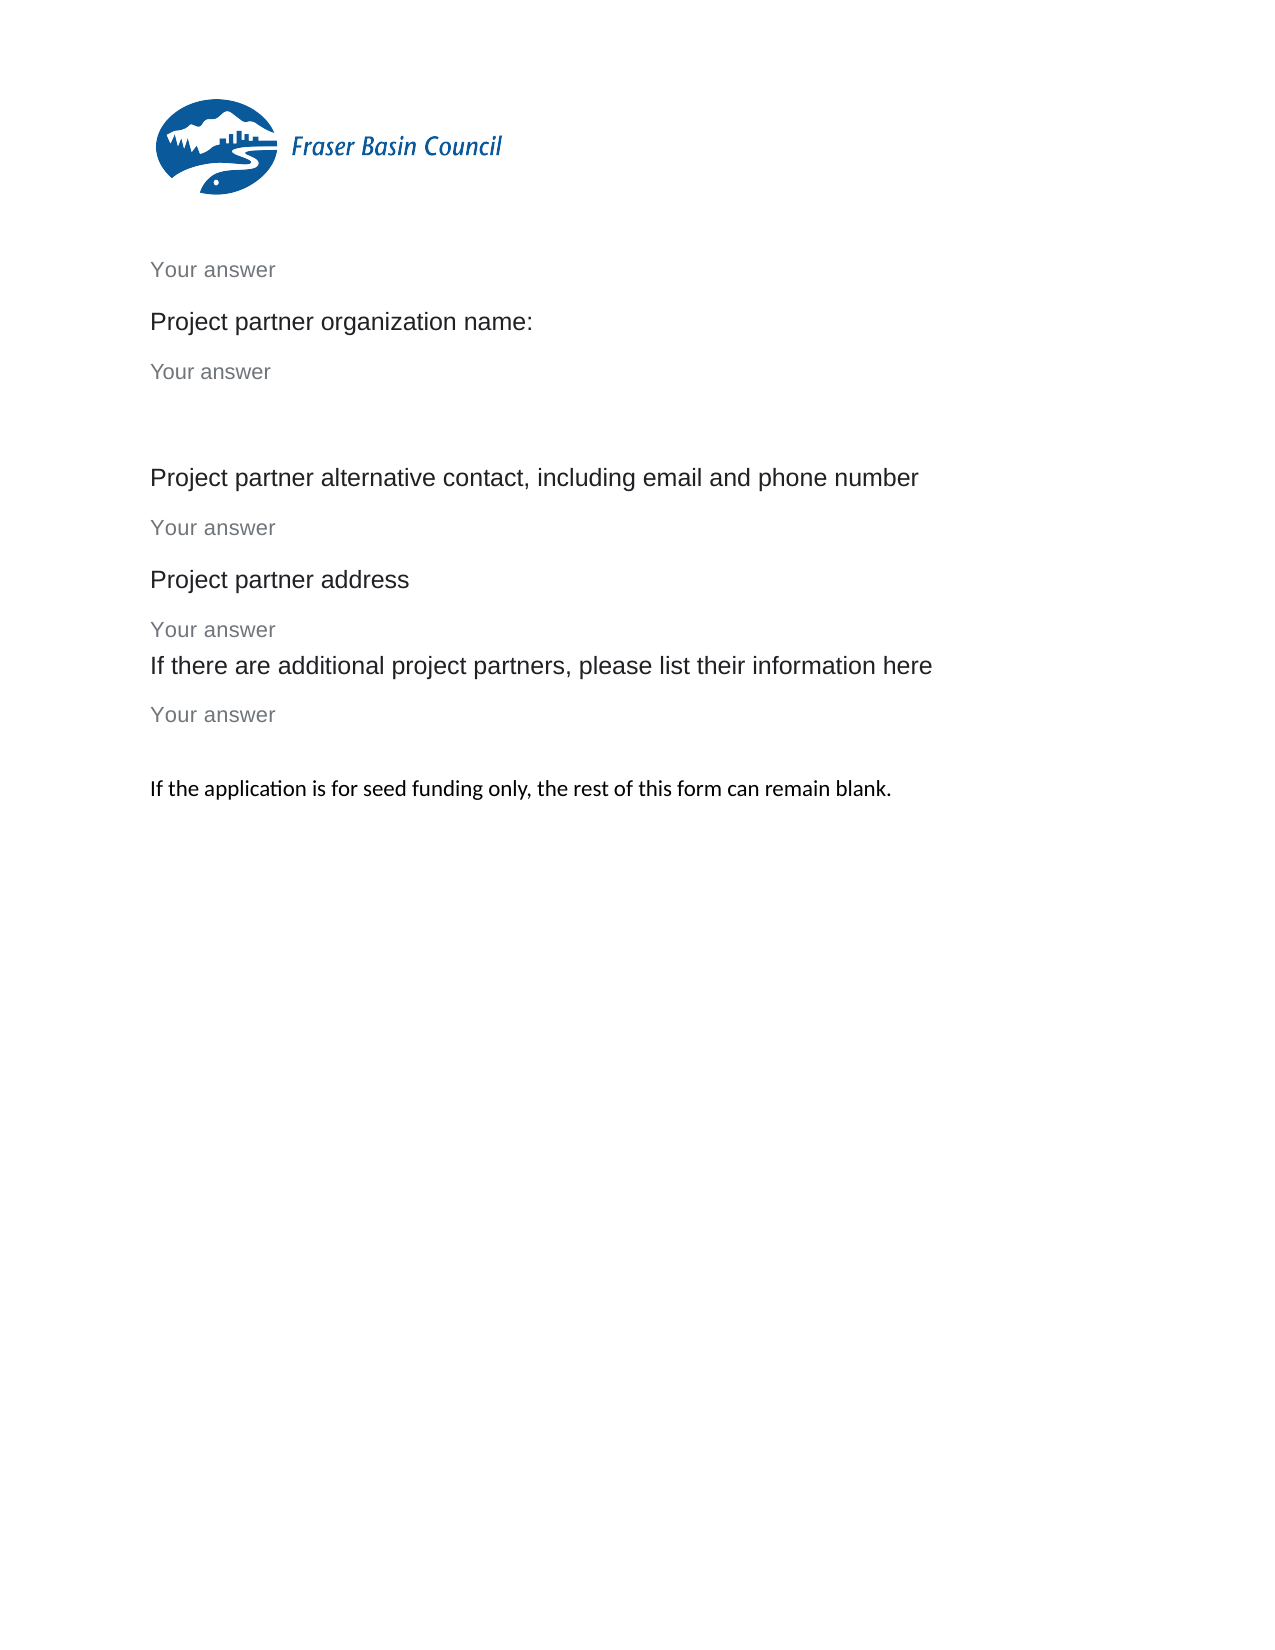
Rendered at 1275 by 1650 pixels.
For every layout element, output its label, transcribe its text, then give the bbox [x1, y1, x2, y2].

text Project partner organization name: [150, 298, 1125, 336]
text Your answer [150, 509, 1125, 540]
text Your answer [150, 250, 1125, 282]
text If there are additional project partners, please list their information here [150, 642, 1125, 679]
picture [138, 73, 526, 223]
text Project partner alternative contact, including email and phone number [150, 454, 1125, 492]
text If the application is for seed funding only, the rest of this form can remain blank. [150, 774, 1125, 802]
text Your answer [150, 696, 1125, 727]
text Project partner address [150, 557, 1125, 594]
text Your answer [150, 352, 1125, 384]
text Your answer [150, 611, 1125, 642]
